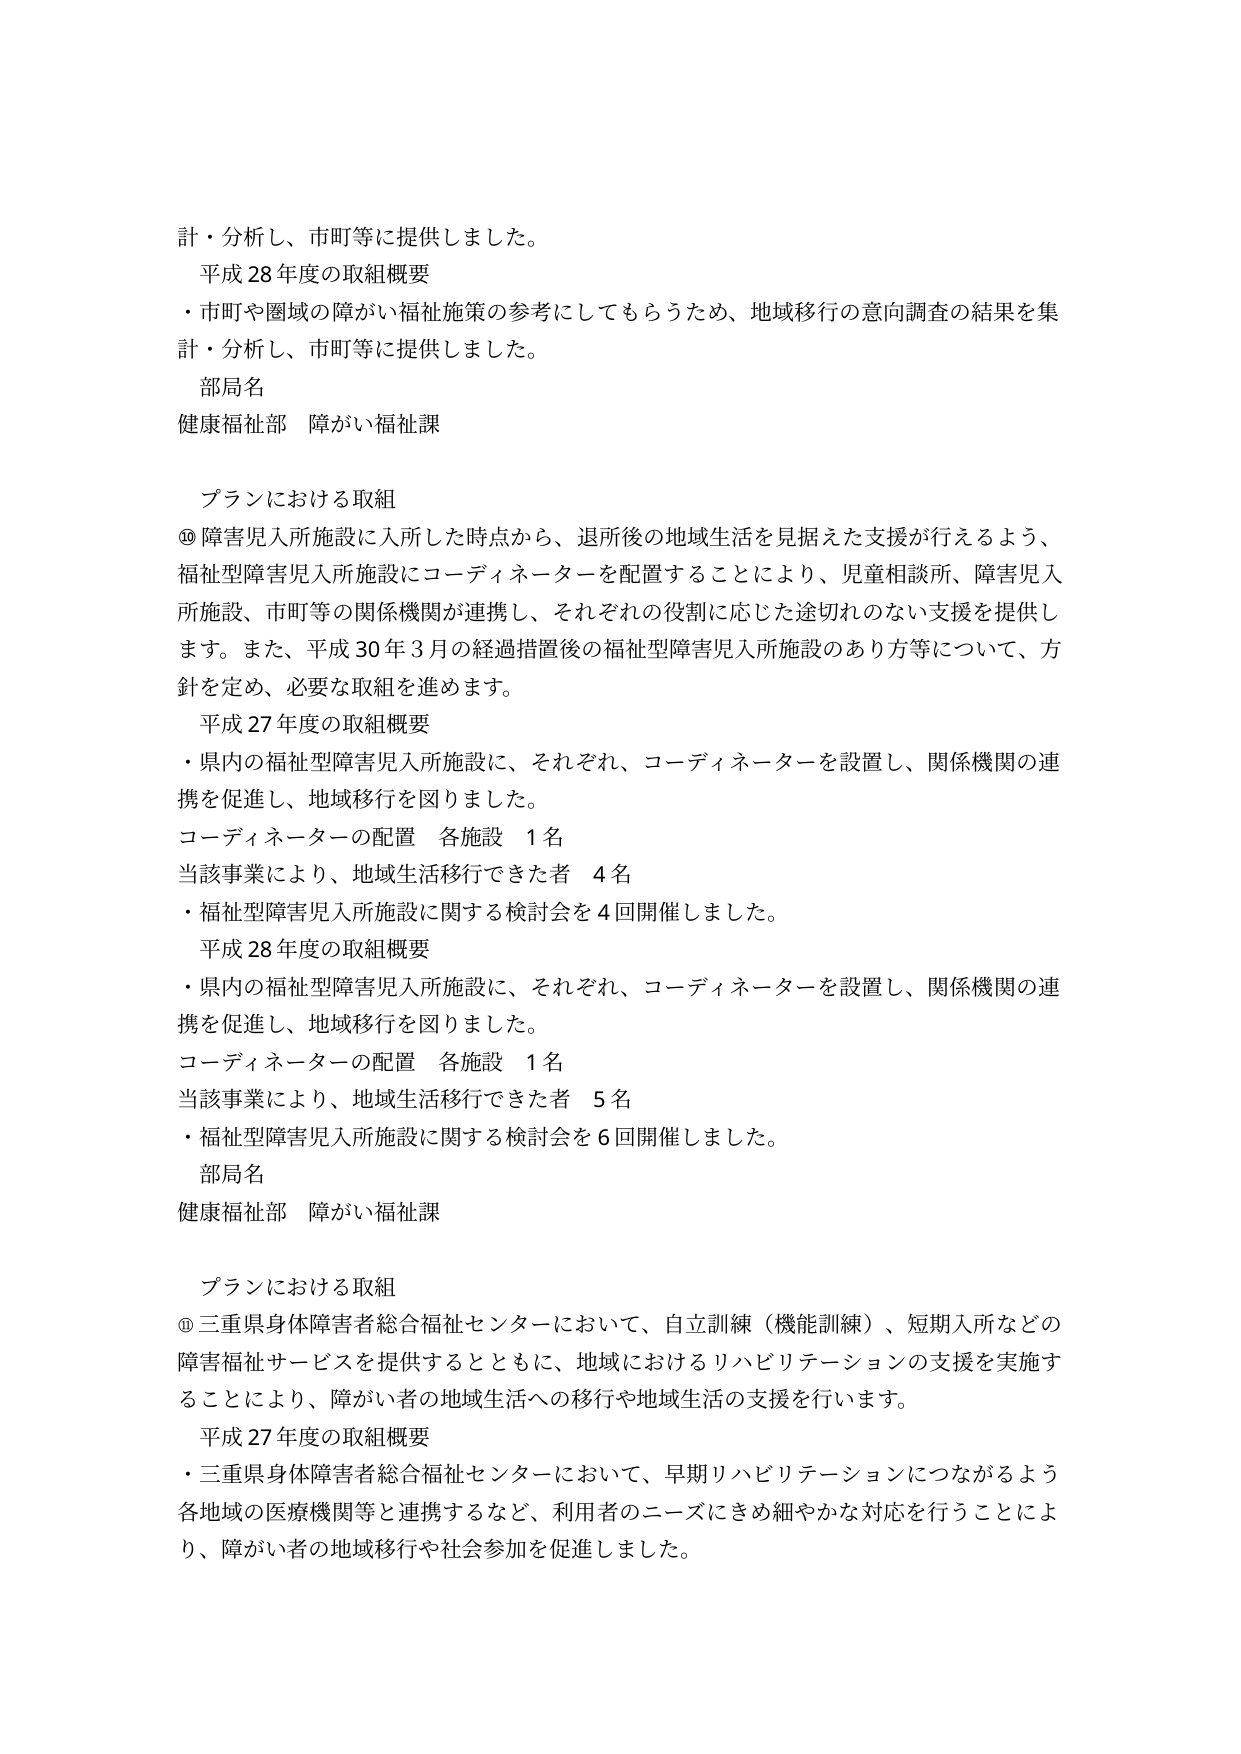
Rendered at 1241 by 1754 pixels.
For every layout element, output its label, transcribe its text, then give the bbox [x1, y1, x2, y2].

text 当該事業により、地域生活移行できた者 4名 [177, 854, 1063, 892]
text ・三重県身体障害者総合福祉センターにおいて、早期リハビリテーションにつながるよう各地域の医療機関等と連携するなど、利用者のニーズにきめ細やかな対応を行うことにより、障がい者の地域移行や社会参加を促進しました。 [177, 1454, 1063, 1567]
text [177, 292, 1063, 367]
text ・県内の福祉型障害児入所施設に、それぞれ、コーディネーターを設置し、関係機関の連携を促進し、地域移行を図りました。 [177, 967, 1063, 1042]
text ・福祉型障害児入所施設に関する検討会を4回開催しました。 [177, 892, 1063, 929]
text 健康福祉部 障がい福祉課 [177, 404, 1063, 442]
text 平成27年度の取組概要 [177, 704, 1063, 742]
text 部局名 [177, 1154, 1063, 1192]
text 健康福祉部 障がい福祉課 [177, 1192, 1063, 1229]
text 平成27年度の取組概要 [177, 1417, 1063, 1454]
text コーディネーターの配置 各施設 1名 [177, 1042, 1063, 1079]
text 平成28年度の取組概要 [177, 254, 1063, 292]
text 平成28年度の取組概要 [177, 929, 1063, 967]
text ⑪三重県身体障害者総合福祉センターにおいて、自立訓練（機能訓練）、短期入所などの障害福祉サービスを提供するとともに、地域におけるリハビリテーションの支援を実施することにより、障がい者の地域生活への移行や地域生活の支援を行います。 [177, 1304, 1063, 1417]
text ・福祉型障害児入所施設に関する検討会を6回開催しました。 [177, 1117, 1063, 1154]
text プランにおける取組 [177, 479, 1063, 517]
text プランにおける取組 [177, 1267, 1063, 1304]
text コーディネーターの配置 各施設 1名 [177, 817, 1063, 854]
text ⑩障害児入所施設に入所した時点から、退所後の地域生活を見据えた支援が行えるよう、福祉型障害児入所施設にコーディネーターを配置することにより、児童相談所、障害児入所施設、市町等の関係機関が連携し、それぞれの役割に応じた途切れのない支援を提供します。また、平成30年３月の経過措置後の福祉型障害児入所施設のあり方等について、方針を定め、必要な取組を進めます。 [177, 517, 1063, 704]
text 部局名 [177, 367, 1063, 404]
text 当該事業により、地域生活移行できた者 5名 [177, 1079, 1063, 1117]
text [177, 217, 1063, 254]
text ・県内の福祉型障害児入所施設に、それぞれ、コーディネーターを設置し、関係機関の連携を促進し、地域移行を図りました。 [177, 742, 1063, 817]
